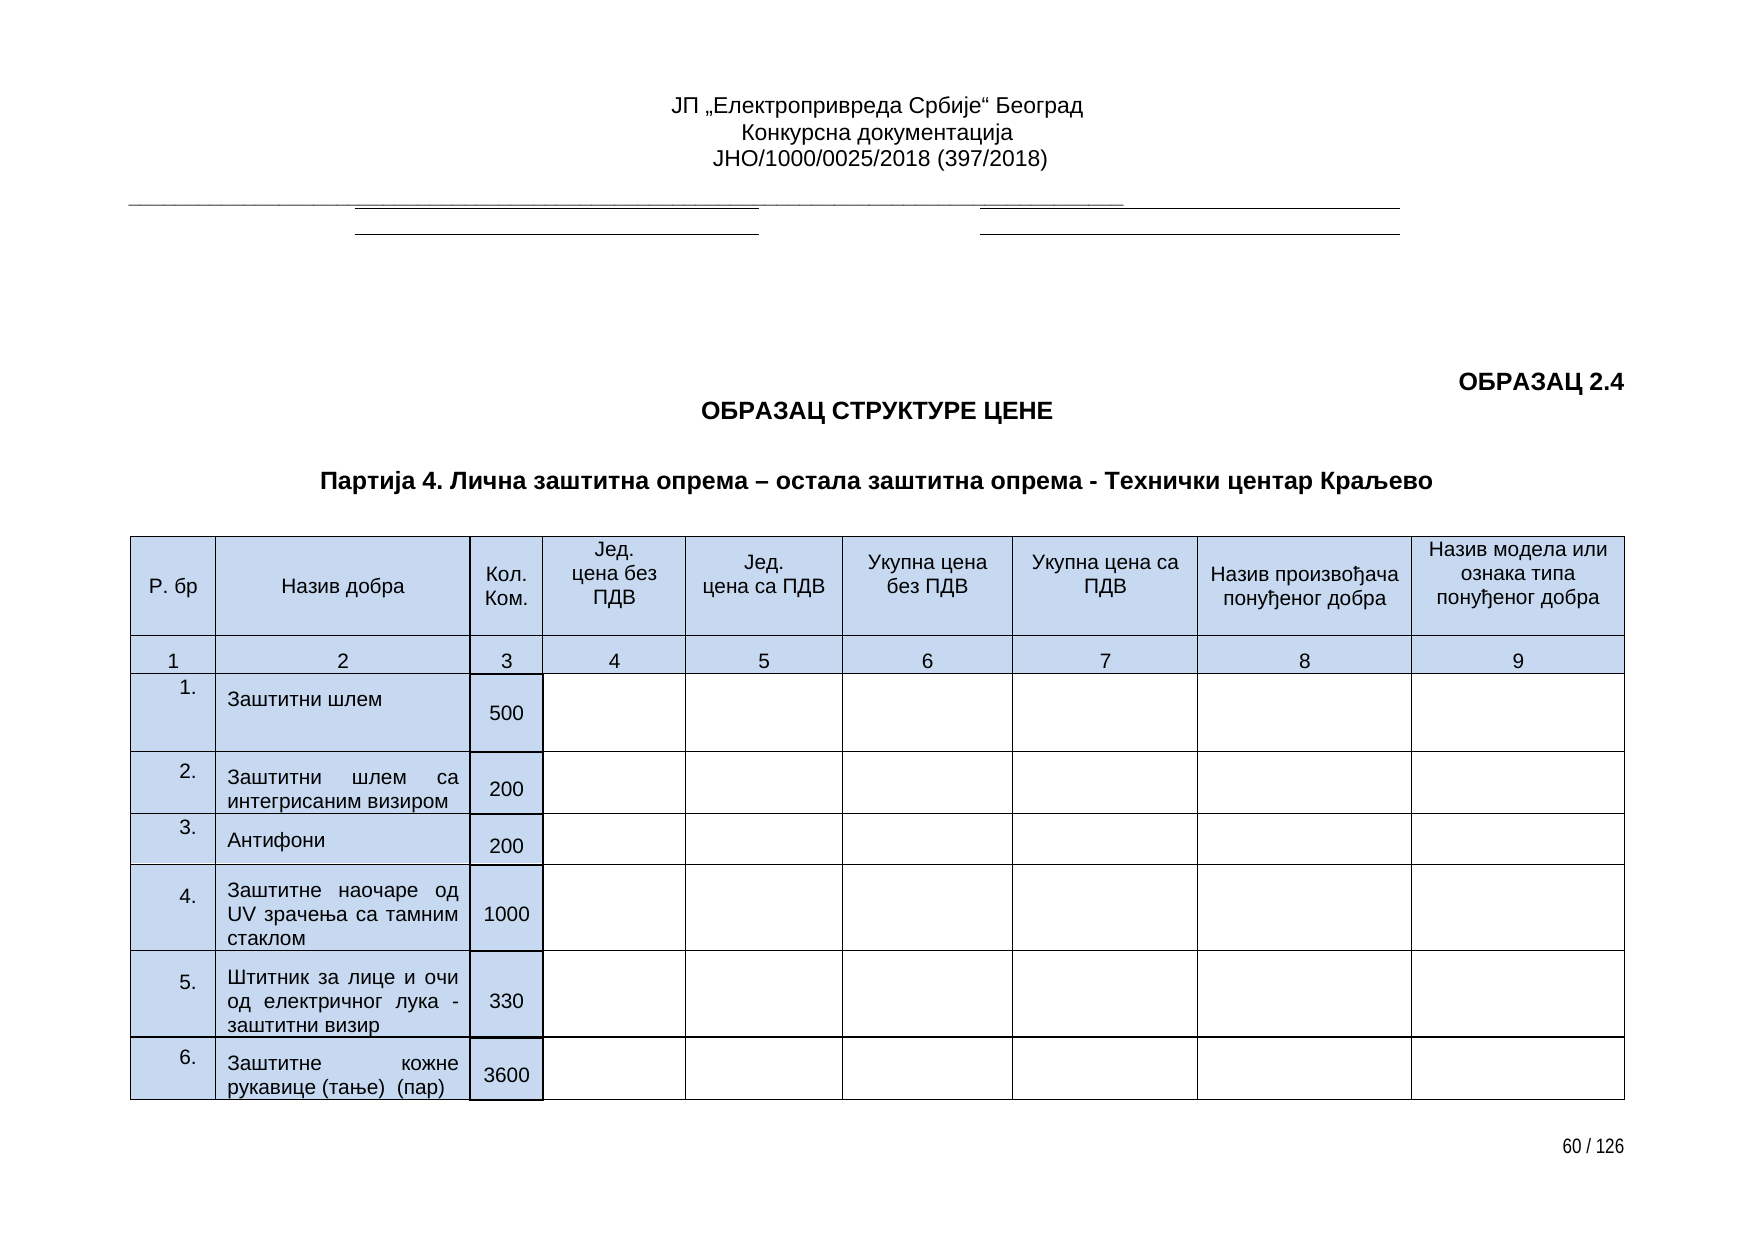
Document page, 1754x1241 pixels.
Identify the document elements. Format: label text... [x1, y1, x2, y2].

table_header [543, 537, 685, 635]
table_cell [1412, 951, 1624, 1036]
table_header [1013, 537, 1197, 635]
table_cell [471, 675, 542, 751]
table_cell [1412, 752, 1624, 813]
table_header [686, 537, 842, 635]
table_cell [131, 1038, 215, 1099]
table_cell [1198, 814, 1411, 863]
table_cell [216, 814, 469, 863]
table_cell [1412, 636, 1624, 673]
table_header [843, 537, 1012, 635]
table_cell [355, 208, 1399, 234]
text ОБРАЗАЦ СТРУКТУРЕ ЦЕНЕ [130, 396, 1624, 425]
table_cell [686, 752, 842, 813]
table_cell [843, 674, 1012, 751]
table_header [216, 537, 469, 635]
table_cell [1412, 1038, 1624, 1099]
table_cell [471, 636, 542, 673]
text Партија 4. Лична заштитна опрема – остала заштитна опрема - Технички центар Краљево [130, 466, 1624, 495]
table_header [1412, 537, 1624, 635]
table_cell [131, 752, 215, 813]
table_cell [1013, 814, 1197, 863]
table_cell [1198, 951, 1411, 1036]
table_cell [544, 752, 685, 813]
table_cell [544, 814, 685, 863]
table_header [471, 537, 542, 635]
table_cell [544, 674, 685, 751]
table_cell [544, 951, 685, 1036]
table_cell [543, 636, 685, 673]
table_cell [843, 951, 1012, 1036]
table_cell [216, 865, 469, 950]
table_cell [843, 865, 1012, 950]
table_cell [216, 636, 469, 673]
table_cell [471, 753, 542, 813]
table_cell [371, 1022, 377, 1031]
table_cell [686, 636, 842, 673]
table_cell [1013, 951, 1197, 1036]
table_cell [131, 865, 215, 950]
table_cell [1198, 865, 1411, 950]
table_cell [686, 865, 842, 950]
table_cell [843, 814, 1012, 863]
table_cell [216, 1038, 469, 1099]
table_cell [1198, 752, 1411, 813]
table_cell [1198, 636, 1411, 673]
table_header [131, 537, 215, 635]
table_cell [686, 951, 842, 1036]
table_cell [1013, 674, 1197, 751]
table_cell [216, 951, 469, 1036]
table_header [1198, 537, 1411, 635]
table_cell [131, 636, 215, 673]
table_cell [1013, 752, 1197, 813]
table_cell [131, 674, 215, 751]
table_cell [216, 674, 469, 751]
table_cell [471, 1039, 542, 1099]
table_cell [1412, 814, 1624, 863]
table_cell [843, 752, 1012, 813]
text ОБРАЗАЦ 2.4 [130, 367, 1624, 396]
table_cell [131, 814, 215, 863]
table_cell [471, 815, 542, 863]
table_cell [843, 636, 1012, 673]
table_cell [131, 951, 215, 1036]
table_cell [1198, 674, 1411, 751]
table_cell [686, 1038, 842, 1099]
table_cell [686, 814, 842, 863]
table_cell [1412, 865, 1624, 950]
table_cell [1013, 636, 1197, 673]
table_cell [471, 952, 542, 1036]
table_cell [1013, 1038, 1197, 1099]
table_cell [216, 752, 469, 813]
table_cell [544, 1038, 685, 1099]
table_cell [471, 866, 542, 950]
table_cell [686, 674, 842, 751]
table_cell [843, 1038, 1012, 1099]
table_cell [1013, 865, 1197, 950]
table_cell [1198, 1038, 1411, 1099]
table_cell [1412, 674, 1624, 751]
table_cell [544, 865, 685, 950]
